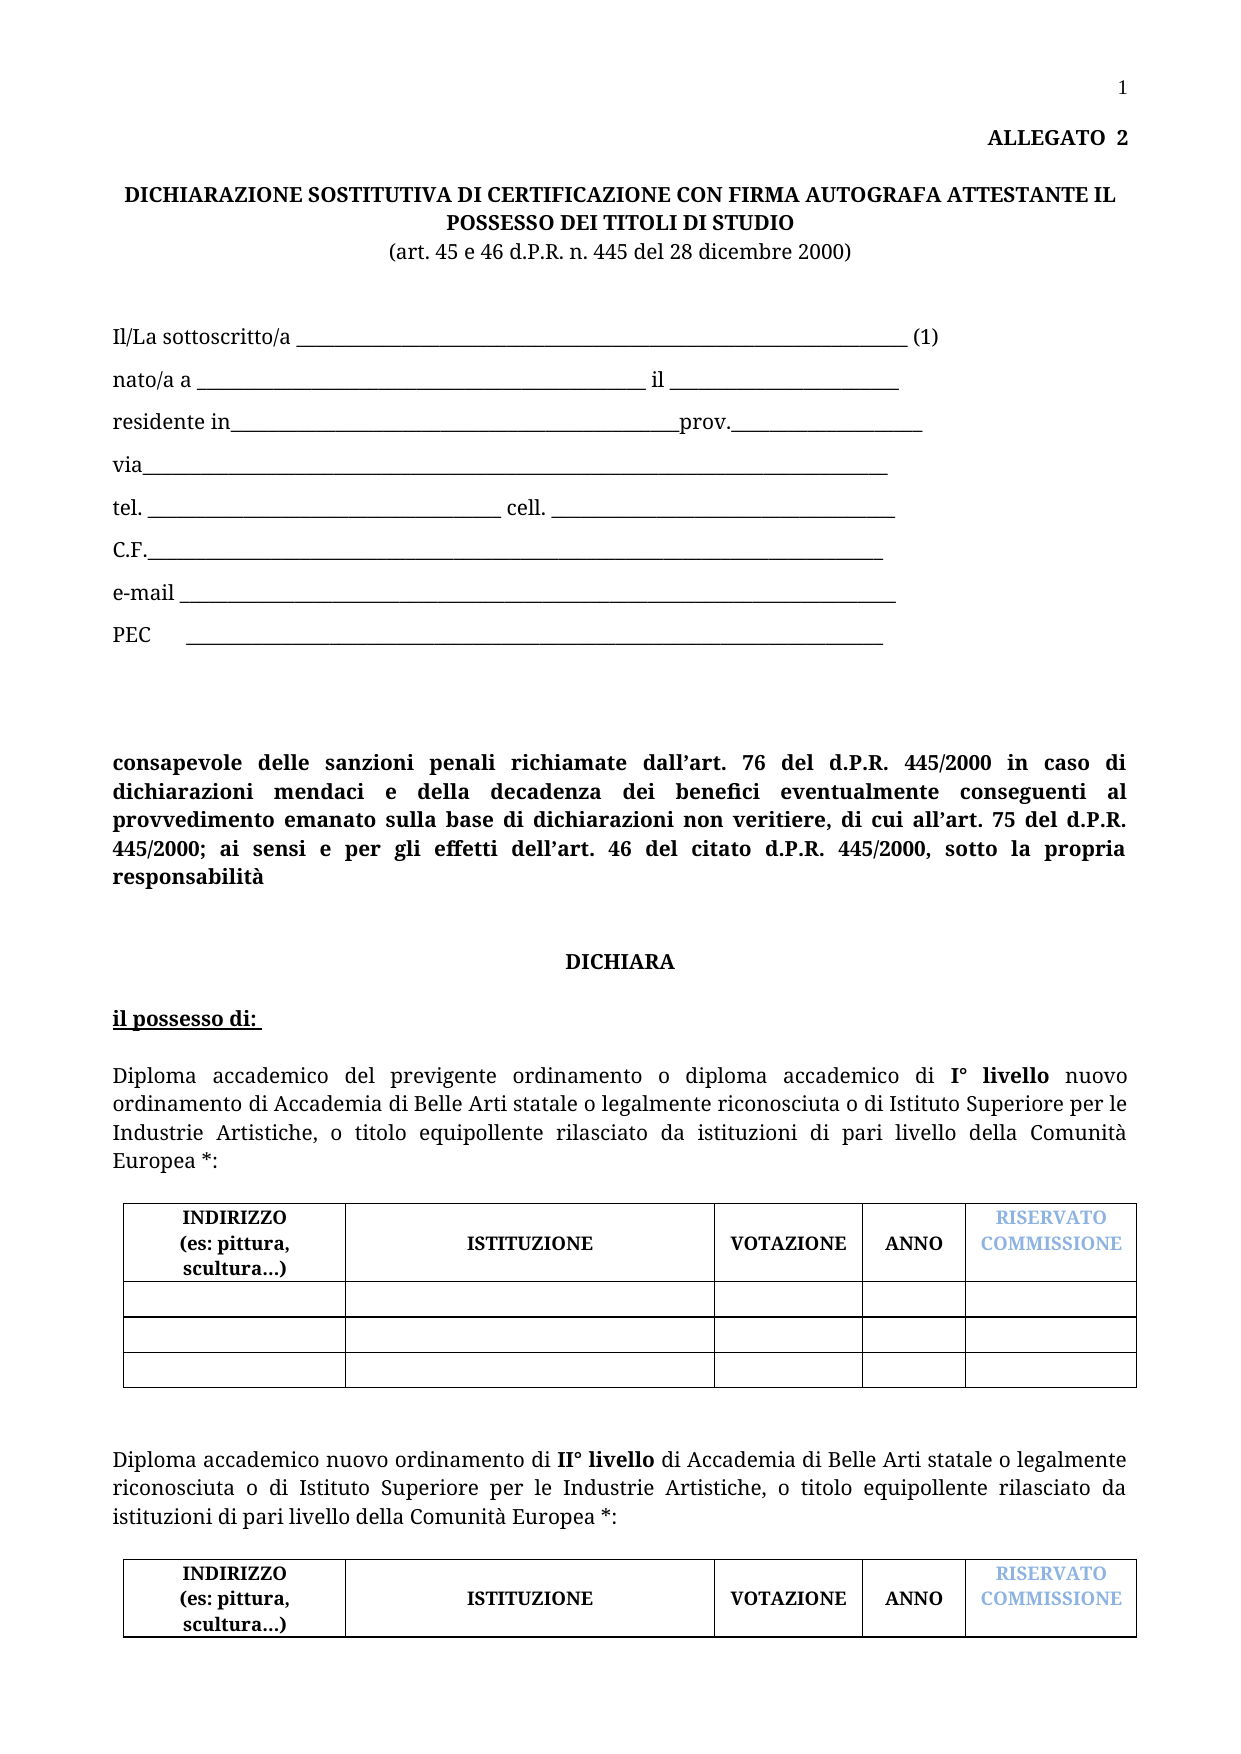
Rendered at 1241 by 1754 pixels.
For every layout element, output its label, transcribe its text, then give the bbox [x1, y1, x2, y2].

table_header INDIRIZZO (es: pittura, scultura…) [124, 1560, 345, 1636]
table_cell [715, 1282, 862, 1316]
text DICHIARAZIONE SOSTITUTIVA DI CERTIFICAZIONE CON FIRMA AUTOGRAFA ATTESTANTE IL POSSESSO DEI TITOLI DI STUDIO [112, 180, 1128, 237]
text Diploma accademico nuovo ordinamento di II° livello di Accademia di Belle Arti statale o legalmente riconosciuta o di Istituto Superiore per le Industrie Artistiche, o titolo equipollente rilasciato da istituzioni di pari livello della Comunità Europea *: [112, 1445, 1128, 1530]
text Diploma accademico del previgente ordinamento o diploma accademico di I° livello nuovo ordinamento di Accademia di Belle Arti statale o legalmente riconosciuta o di Istituto Superiore per le Industrie Artistiche, o titolo equipollente rilasciato da istituzioni di pari livello della Comunità Europea *: [112, 1061, 1128, 1175]
table_header ISTITUZIONE [346, 1204, 714, 1281]
text tel. _____________________________________ cell. ____________________________________ [112, 493, 1128, 521]
table_header RISERVATO COMMISSIONE [966, 1560, 1136, 1636]
table_cell [124, 1318, 345, 1352]
text via______________________________________________________________________________ [112, 450, 1128, 478]
table_cell [346, 1353, 714, 1387]
table_header ISTITUZIONE [346, 1560, 714, 1636]
table_cell [966, 1282, 1136, 1316]
text Il/La sottoscritto/a ________________________________________________________________ (1) [112, 322, 1128, 351]
text e-mail ___________________________________________________________________________ [112, 578, 1128, 606]
text nato/a a _______________________________________________ il ________________________ [112, 365, 1128, 393]
table_cell [863, 1353, 965, 1387]
text ALLEGATO 2 [112, 123, 1128, 152]
table_cell [124, 1353, 345, 1387]
text DICHIARA [112, 947, 1128, 976]
table_header VOTAZIONE [715, 1560, 862, 1636]
table_header VOTAZIONE [715, 1204, 862, 1281]
table_cell [966, 1318, 1136, 1352]
text PEC _________________________________________________________________________ [112, 620, 1128, 649]
table_cell [346, 1282, 714, 1316]
table_cell [346, 1318, 714, 1352]
text consapevole delle sanzioni penali richiamate dall’art. 76 del d.P.R. 445/2000 in caso di dichiarazioni mendaci e della decadenza dei benefici eventualmente conseguenti al provvedimento emanato sulla base di dichiarazioni non veritiere, di cui all’art. 75 del d.P.R. 445/2000; ai sensi e per gli effetti dell’art. 46 del citato d.P.R. 445/2000, sotto la propria responsabilità [112, 748, 1128, 891]
table_cell [966, 1353, 1136, 1387]
table_cell [863, 1282, 965, 1316]
text residente in_______________________________________________prov.____________________ [112, 407, 1128, 436]
table_cell [715, 1318, 862, 1352]
table_cell [715, 1353, 862, 1387]
text il possesso di: [112, 1004, 1128, 1033]
table_cell [124, 1282, 345, 1316]
table_header ANNO [863, 1204, 965, 1281]
text (art. 45 e 46 d.P.R. n. 445 del 28 dicembre 2000) [112, 237, 1128, 265]
table_cell [863, 1318, 965, 1352]
table_header INDIRIZZO (es: pittura, scultura…) [124, 1204, 345, 1281]
table_header ANNO [863, 1560, 965, 1636]
table_header RISERVATO COMMISSIONE [966, 1204, 1136, 1281]
text C.F._____________________________________________________________________________ [112, 535, 1128, 564]
